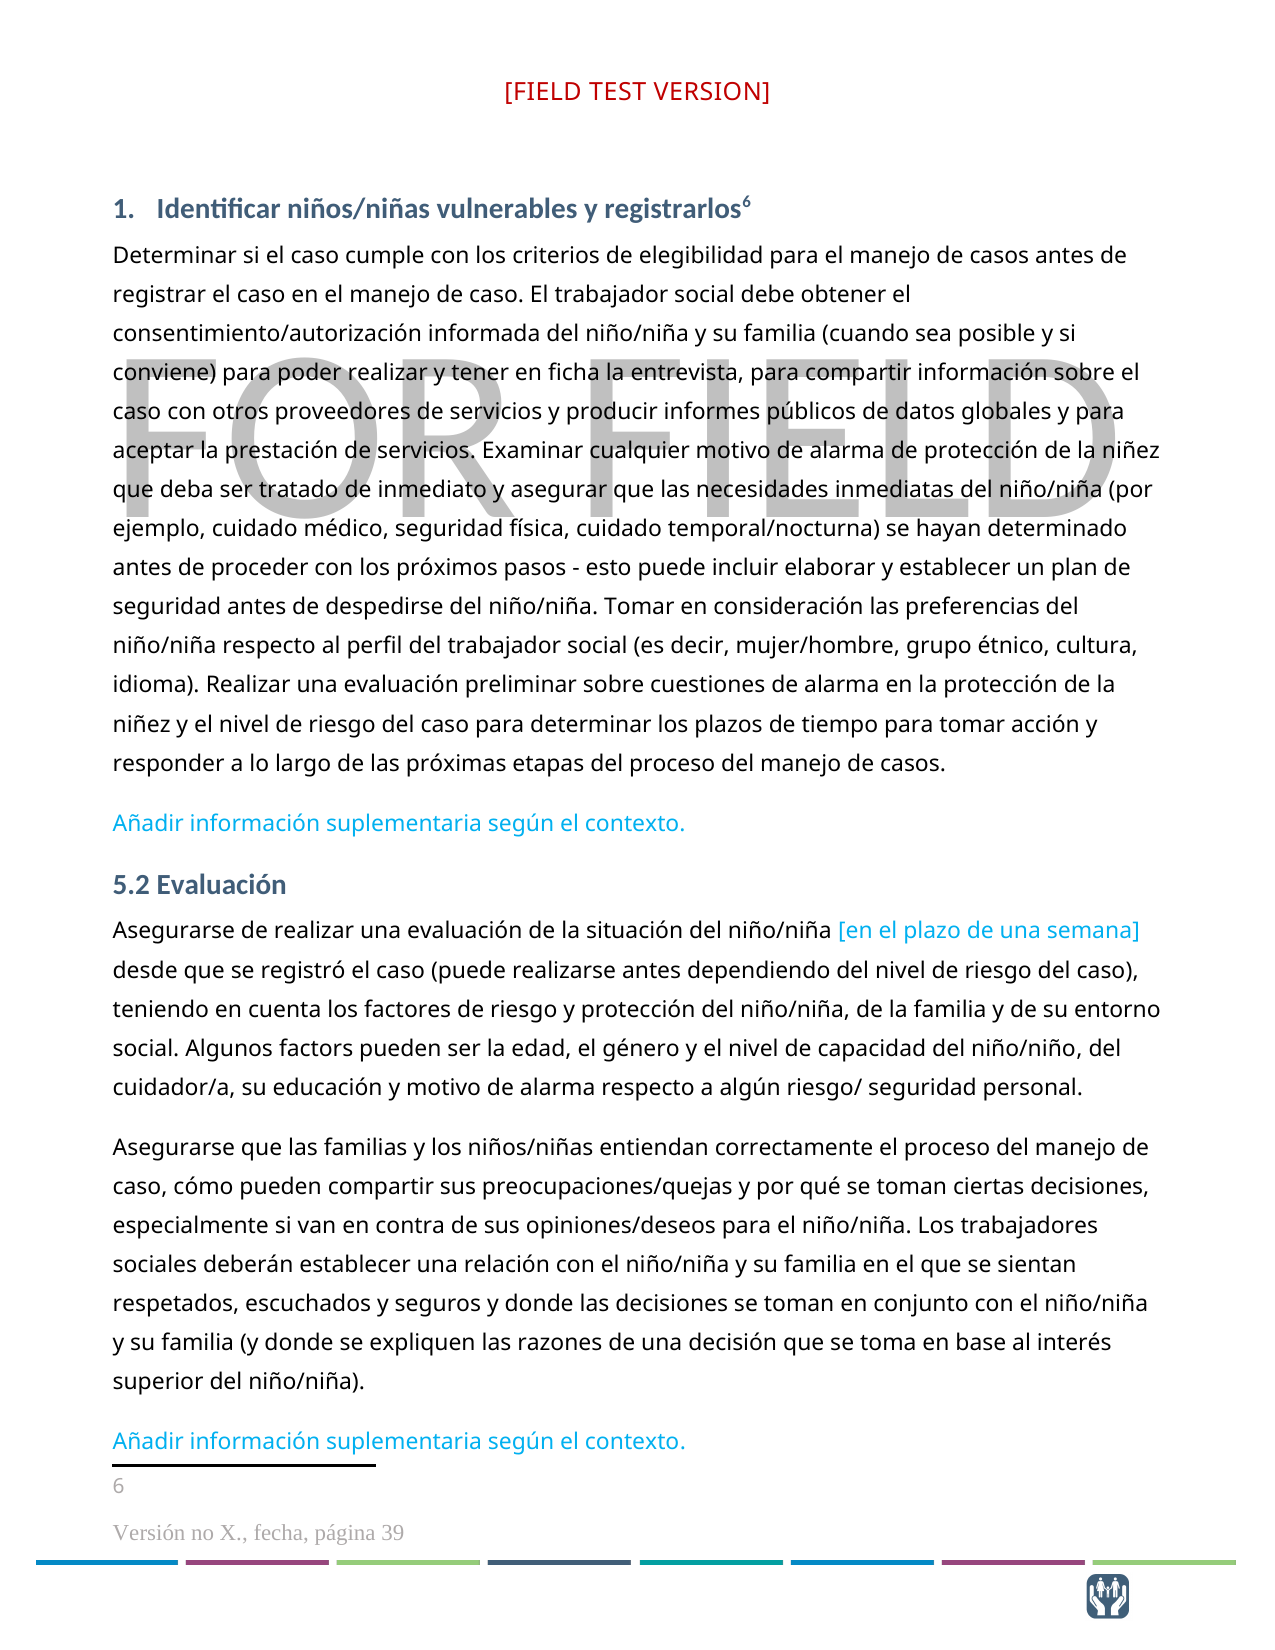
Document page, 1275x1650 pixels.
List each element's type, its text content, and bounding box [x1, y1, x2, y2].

text Asegurarse de realizar una evaluación de la situación del niño/niña [en el plazo de una semana] desde que se registró el caso (puede realizarse antes dependiendo del nivel de riesgo del caso), teniendo en cuenta los factores de riesgo y protección del niño/niña, de la familia y de su entorno social. Algunos factors pueden ser la edad, el género y el nivel de capacidad del niño/niño, del cuidador/a, su educación y motivo de alarma respecto a algún riesgo/ seguridad personal. [112, 914, 1162, 1102]
text 5.2 Evaluación [112, 866, 1162, 902]
picture [1085, 1572, 1133, 1621]
picture [178, 1560, 790, 1565]
text Añadir información suplementaria según el contexto. [112, 1425, 1162, 1456]
text Añadir información suplementaria según el contexto. [112, 806, 1162, 838]
list Identificar niños/niñas vulnerables y registrarlos [112, 191, 1162, 226]
text Determinar si el caso cumple con los criterios de elegibilidad para el manejo de casos antes de registrar el caso en el manejo de caso. El trabajador social debe obtener el consentimiento/autorización informada del niño/niña y su familia (cuando sea posible y si conviene) para poder realizar y tener en ficha la entrevista, para compartir información sobre el caso con otros proveedores de servicios y producir informes públicos de datos globales y para aceptar la prestación de servicios. Examinar cualquier motivo de alarma de protección de la niñez que deba ser tratado de inmediato y asegurar que las necesidades inmediatas del niño/niña (por ejemplo, cuidado médico, seguridad física, cuidado temporal/nocturna) se hayan determinado antes de proceder con los próximos pasos - esto puede incluir elaborar y establecer un plan de seguridad antes de despedirse del niño/niña. Tomar en consideración las preferencias del niño/niña respecto al perfil del trabajador social (es decir, mujer/hombre, grupo étnico, cultura, idioma). Realizar una evaluación preliminar sobre cuestiones de alarma en la protección de la niñez y el nivel de riesgo del caso para determinar los plazos de tiempo para tomar acción y responder a lo largo de las próximas etapas del proceso del manejo de casos. [112, 239, 1162, 778]
text Asegurarse que las familias y los niños/niñas entiendan correctamente el proceso del manejo de caso, cómo pueden compartir sus preocupaciones/quejas y por qué se toman ciertas decisiones, especialmente si van en contra de sus opiniones/deseos para el niño/niña. Los trabajadores sociales deberán establecer una relación con el niño/niña y su familia en el que se sientan respetados, escuchados y seguros y donde las decisiones se toman en conjunto con el niño/niña y su familia (y donde se expliquen las razones de una decisión que se toma en base al interés superior del niño/niña). [112, 1131, 1162, 1396]
picture [934, 1560, 1236, 1565]
